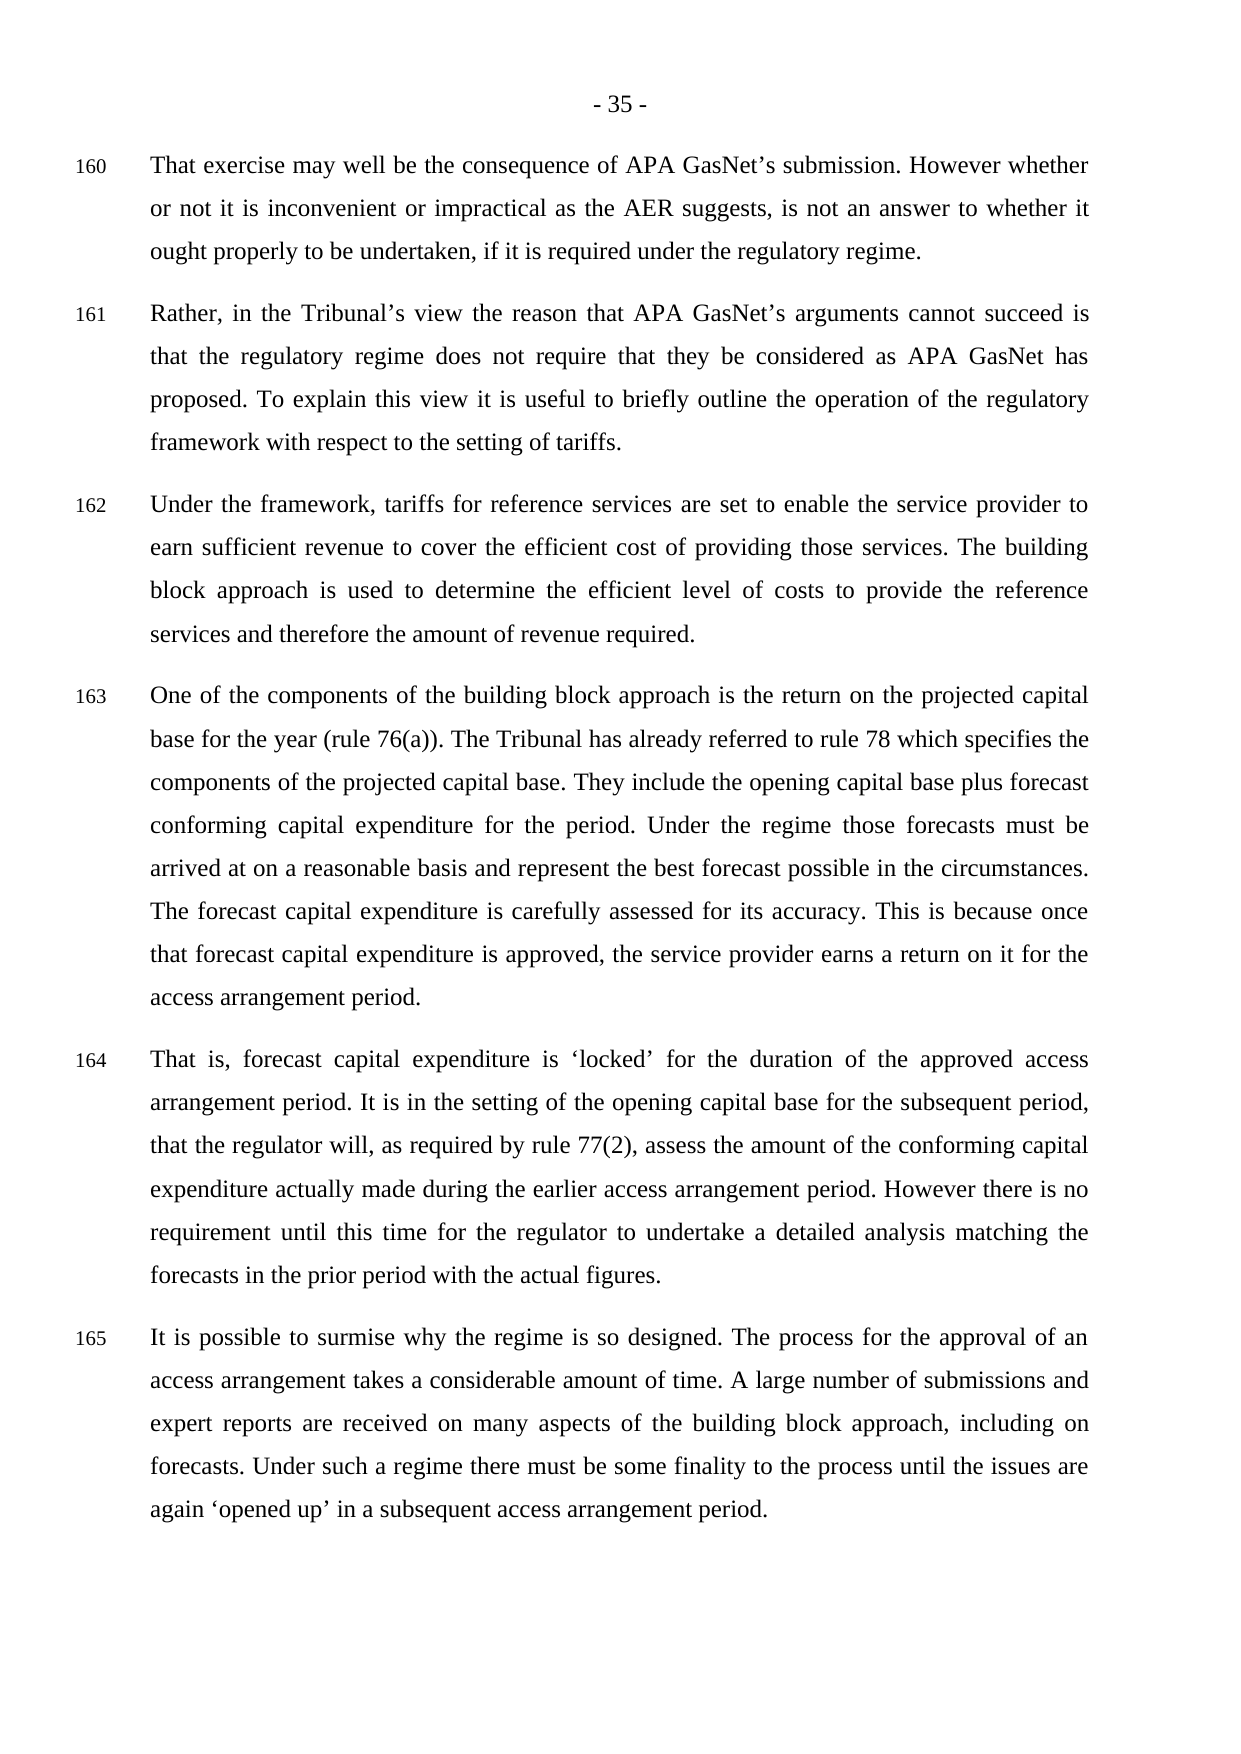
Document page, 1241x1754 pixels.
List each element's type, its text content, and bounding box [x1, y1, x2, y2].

text Under the framework, tariffs for reference services are set to enable the service provider to earn sufficient revenue to cover the efficient cost of providing those services. The building block approach is used to determine the efficient level of costs to provide the reference services and therefore the amount of revenue required. [75, 489, 1090, 647]
text That exercise may well be the consequence of APA GasNet’s submission. However whether or not it is inconvenient or impractical as the AER suggests, is not an answer to whether it ought properly to be undertaken, if it is required under the regulatory regime. [75, 150, 1090, 265]
text That is, forecast capital expenditure is ‘locked’ for the duration of the approved access arrangement period. It is in the setting of the opening capital base for the subsequent period, that the regulator will, as required by rule 77(2), assess the amount of the conforming capital expenditure actually made during the earlier access arrangement period. However there is no requirement until this time for the regulator to undertake a detailed analysis matching the forecasts in the prior period with the actual figures. [75, 1044, 1090, 1289]
text Rather, in the Tribunal’s view the reason that APA GasNet’s arguments cannot succeed is that the regulatory regime does not require that they be considered as APA GasNet has proposed. To explain this view it is useful to briefly outline the operation of the regulatory framework with respect to the setting of tariffs. [75, 298, 1090, 456]
text It is possible to surmise why the regime is so designed. The process for the approval of an access arrangement takes a considerable amount of time. A large number of submissions and expert reports are received on many aspects of the building block approach, including on forecasts. Under such a regime there must be some finality to the process until the issues are again ‘opened up’ in a subsequent access arrangement period. [75, 1322, 1090, 1523]
text One of the components of the building block approach is the return on the projected capital base for the year (rule 76(a)). The Tribunal has already referred to rule 78 which specifies the components of the projected capital base. They include the opening capital base plus forecast conforming capital expenditure for the period. Under the regime those forecasts must be arrived at on a reasonable basis and represent the best forecast possible in the circumstances. The forecast capital expenditure is carefully assessed for its accuracy. This is because once that forecast capital expenditure is approved, the service provider earns a return on it for the access arrangement period. [75, 681, 1090, 1011]
